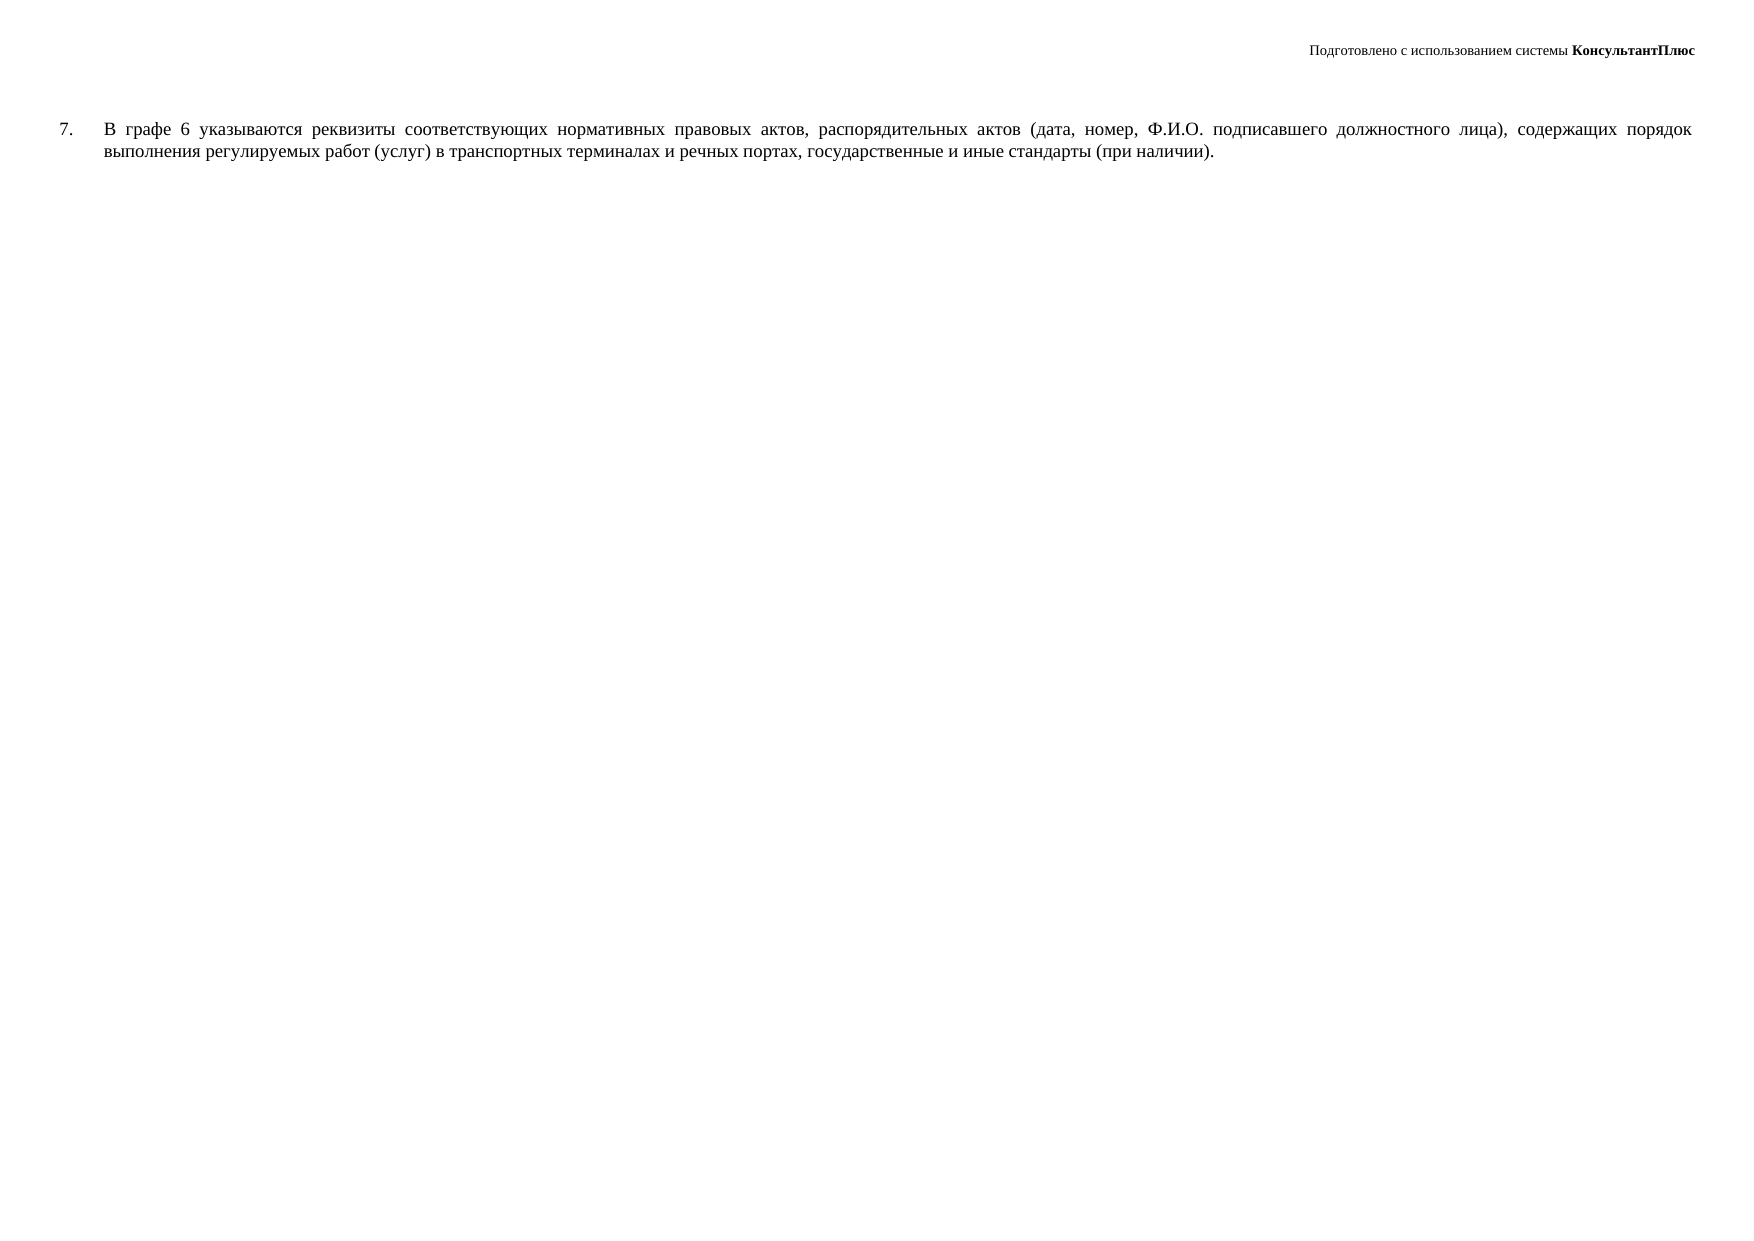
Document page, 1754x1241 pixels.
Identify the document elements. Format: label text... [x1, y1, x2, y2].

text 7. В графе 6 указываются реквизиты соответствующих нормативных правовых актов, распорядительных актов (дата, номер, Ф.И.О. подписавшего должностного лица), содержащих порядок выполнения регулируемых работ (услуг) в транспортных терминалах и речных портах, государственные и иные стандарты (при наличии). [59, 118, 1695, 161]
